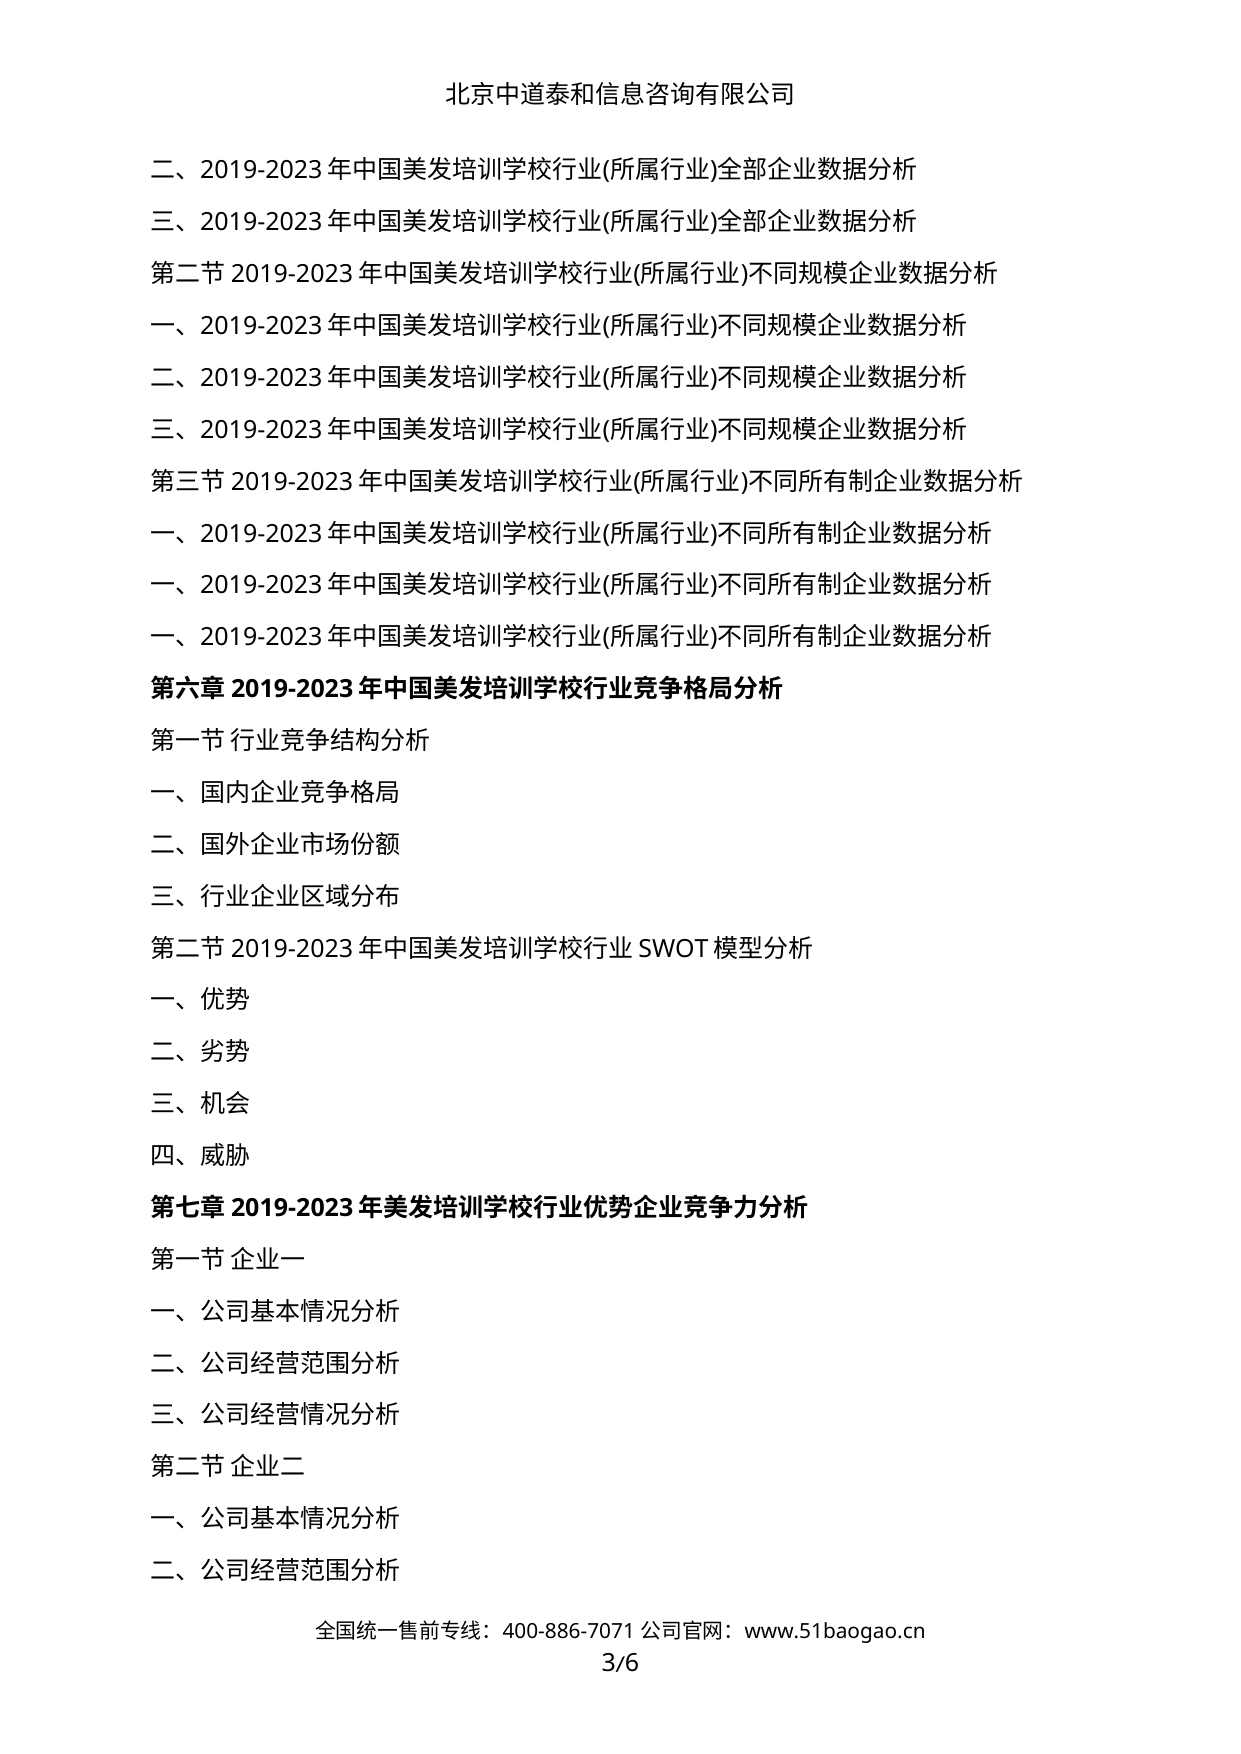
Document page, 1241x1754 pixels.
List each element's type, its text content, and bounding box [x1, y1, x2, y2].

text 二、2019-2023年中国美发培训学校行业(所属行业)不同规模企业数据分析 [150, 357, 1090, 394]
text 一、2019-2023年中国美发培训学校行业(所属行业)不同规模企业数据分析 [150, 306, 1090, 342]
text 四、威胁 [150, 1136, 1090, 1172]
text 第一节 企业一 [150, 1239, 1090, 1276]
text 二、公司经营范围分析 [150, 1343, 1090, 1379]
text 第三节 2019-2023年中国美发培训学校行业(所属行业)不同所有制企业数据分析 [150, 461, 1090, 497]
text 二、公司经营范围分析 [150, 1551, 1090, 1587]
text 一、公司基本情况分析 [150, 1499, 1090, 1535]
text 二、劣势 [150, 1032, 1090, 1068]
text 第二节 2019-2023年中国美发培训学校行业(所属行业)不同规模企业数据分析 [150, 254, 1090, 290]
text 第七章 2019-2023年美发培训学校行业优势企业竞争力分析 [150, 1187, 1090, 1224]
text 一、国内企业竞争格局 [150, 772, 1090, 809]
text 三、2019-2023年中国美发培训学校行业(所属行业)全部企业数据分析 [150, 202, 1090, 238]
text 三、公司经营情况分析 [150, 1395, 1090, 1431]
text 一、公司基本情况分析 [150, 1291, 1090, 1327]
text 一、2019-2023年中国美发培训学校行业(所属行业)不同所有制企业数据分析 [150, 617, 1090, 653]
text 第二节 2019-2023年中国美发培训学校行业SWOT模型分析 [150, 928, 1090, 964]
text 第一节 行业竞争结构分析 [150, 721, 1090, 757]
text 一、2019-2023年中国美发培训学校行业(所属行业)不同所有制企业数据分析 [150, 513, 1090, 549]
text 三、机会 [150, 1084, 1090, 1120]
text 三、行业企业区域分布 [150, 876, 1090, 912]
text 第二节 企业二 [150, 1447, 1090, 1483]
text 一、2019-2023年中国美发培训学校行业(所属行业)不同所有制企业数据分析 [150, 565, 1090, 601]
text 二、国外企业市场份额 [150, 824, 1090, 861]
text 三、2019-2023年中国美发培训学校行业(所属行业)不同规模企业数据分析 [150, 409, 1090, 446]
text 第六章 2019-2023年中国美发培训学校行业竞争格局分析 [150, 669, 1090, 705]
text 二、2019-2023年中国美发培训学校行业(所属行业)全部企业数据分析 [150, 150, 1090, 186]
text 一、优势 [150, 980, 1090, 1016]
